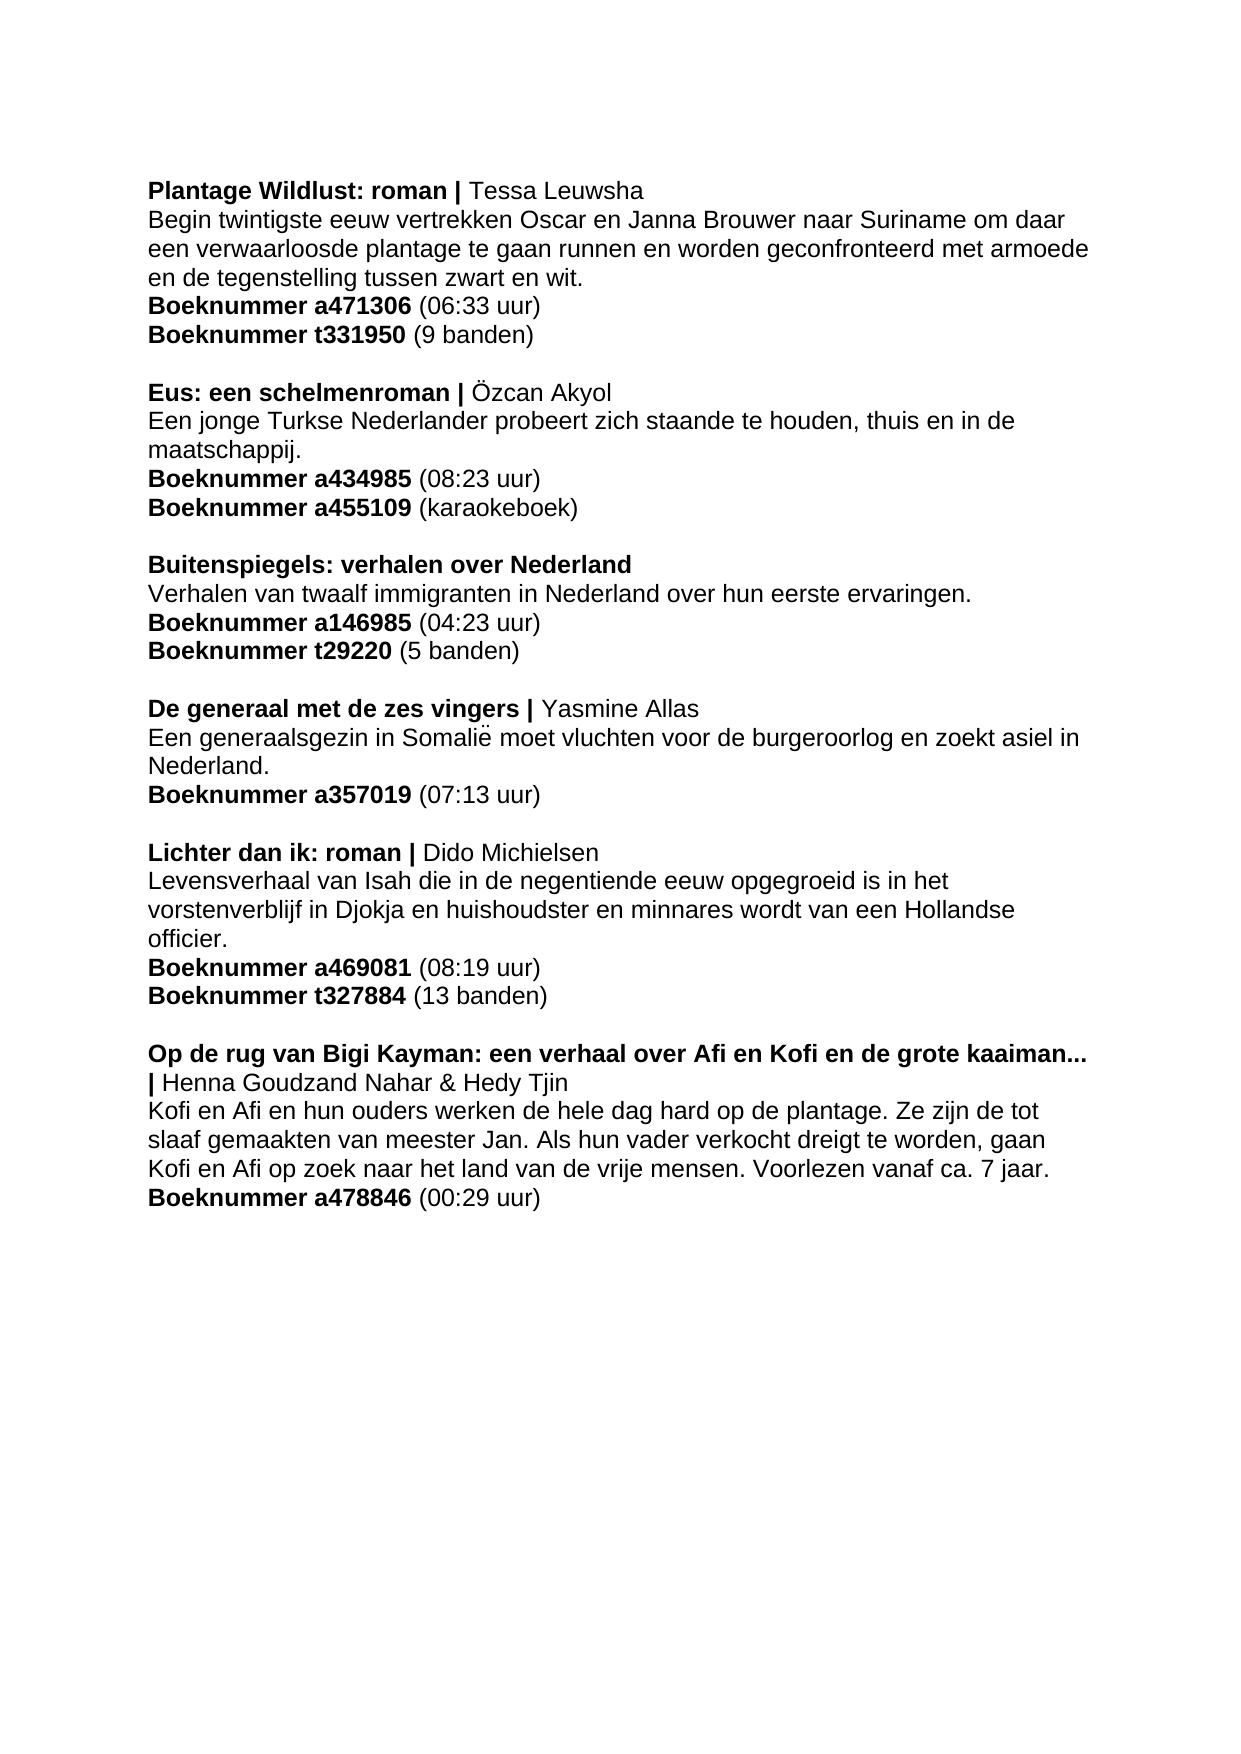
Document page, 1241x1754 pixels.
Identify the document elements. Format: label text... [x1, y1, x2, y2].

text De generaal met de zes vingers | Yasmine Allas [148, 694, 1093, 723]
text Begin twintigste eeuw vertrekken Oscar en Janna Brouwer naar Suriname om daar een verwaarloosde plantage te gaan runnen en worden geconfronteerd met armoede en de tegenstelling tussen zwart en wit. [148, 205, 1093, 291]
text Boeknummer a469081 (08:19 uur) [148, 953, 1093, 981]
text Verhalen van twaalf immigranten in Nederland over hun eerste ervaringen. [148, 579, 1093, 608]
text Boeknummer a471306 (06:33 uur) [148, 291, 1093, 320]
text Een jonge Turkse Nederlander probeert zich staande te houden, thuis en in de maatschappij. [148, 406, 1093, 464]
text Plantage Wildlust: roman | Tessa Leuwsha [148, 176, 1093, 205]
text Boeknummer a455109 (karaokeboek) [148, 493, 1093, 521]
text Boeknummer a478846 (00:29 uur) [148, 1183, 1093, 1211]
text Buitenspiegels: verhalen over Nederland [148, 550, 1093, 579]
text Boeknummer a146985 (04:23 uur) [148, 608, 1093, 636]
text Lichter dan ik: roman | Dido Michielsen [148, 838, 1093, 866]
text Een generaalsgezin in Somalie͏̈ moet vluchten voor de burgeroorlog en zoekt asiel in Nederland. [148, 723, 1093, 780]
text Boeknummer a357019 (07:13 uur) [148, 780, 1093, 809]
text Eus: een schelmenroman | Özcan Akyol [148, 378, 1093, 406]
text Boeknummer t331950 (9 banden) [148, 320, 1093, 349]
text Boeknummer a434985 (08:23 uur) [148, 464, 1093, 493]
text Kofi en Afi en hun ouders werken de hele dag hard op de plantage. Ze zijn de tot slaaf gemaakten van meester Jan. Als hun vader verkocht dreigt te worden, gaan Kofi en Afi op zoek naar het land van de vrije mensen. Voorlezen vanaf ca. 7 jaar. [148, 1096, 1093, 1183]
text Boeknummer t327884 (13 banden) [148, 981, 1093, 1010]
text Op de rug van Bigi Kayman: een verhaal over Afi en Kofi en de grote kaaiman... | Henna Goudzand Nahar & Hedy Tjin [148, 1039, 1093, 1096]
text Levensverhaal van Isah die in de negentiende eeuw opgegroeid is in het vorstenverblijf in Djokja en huishoudster en minnares wordt van een Hollandse officier. [148, 866, 1093, 953]
text Boeknummer t29220 (5 banden) [148, 636, 1093, 665]
